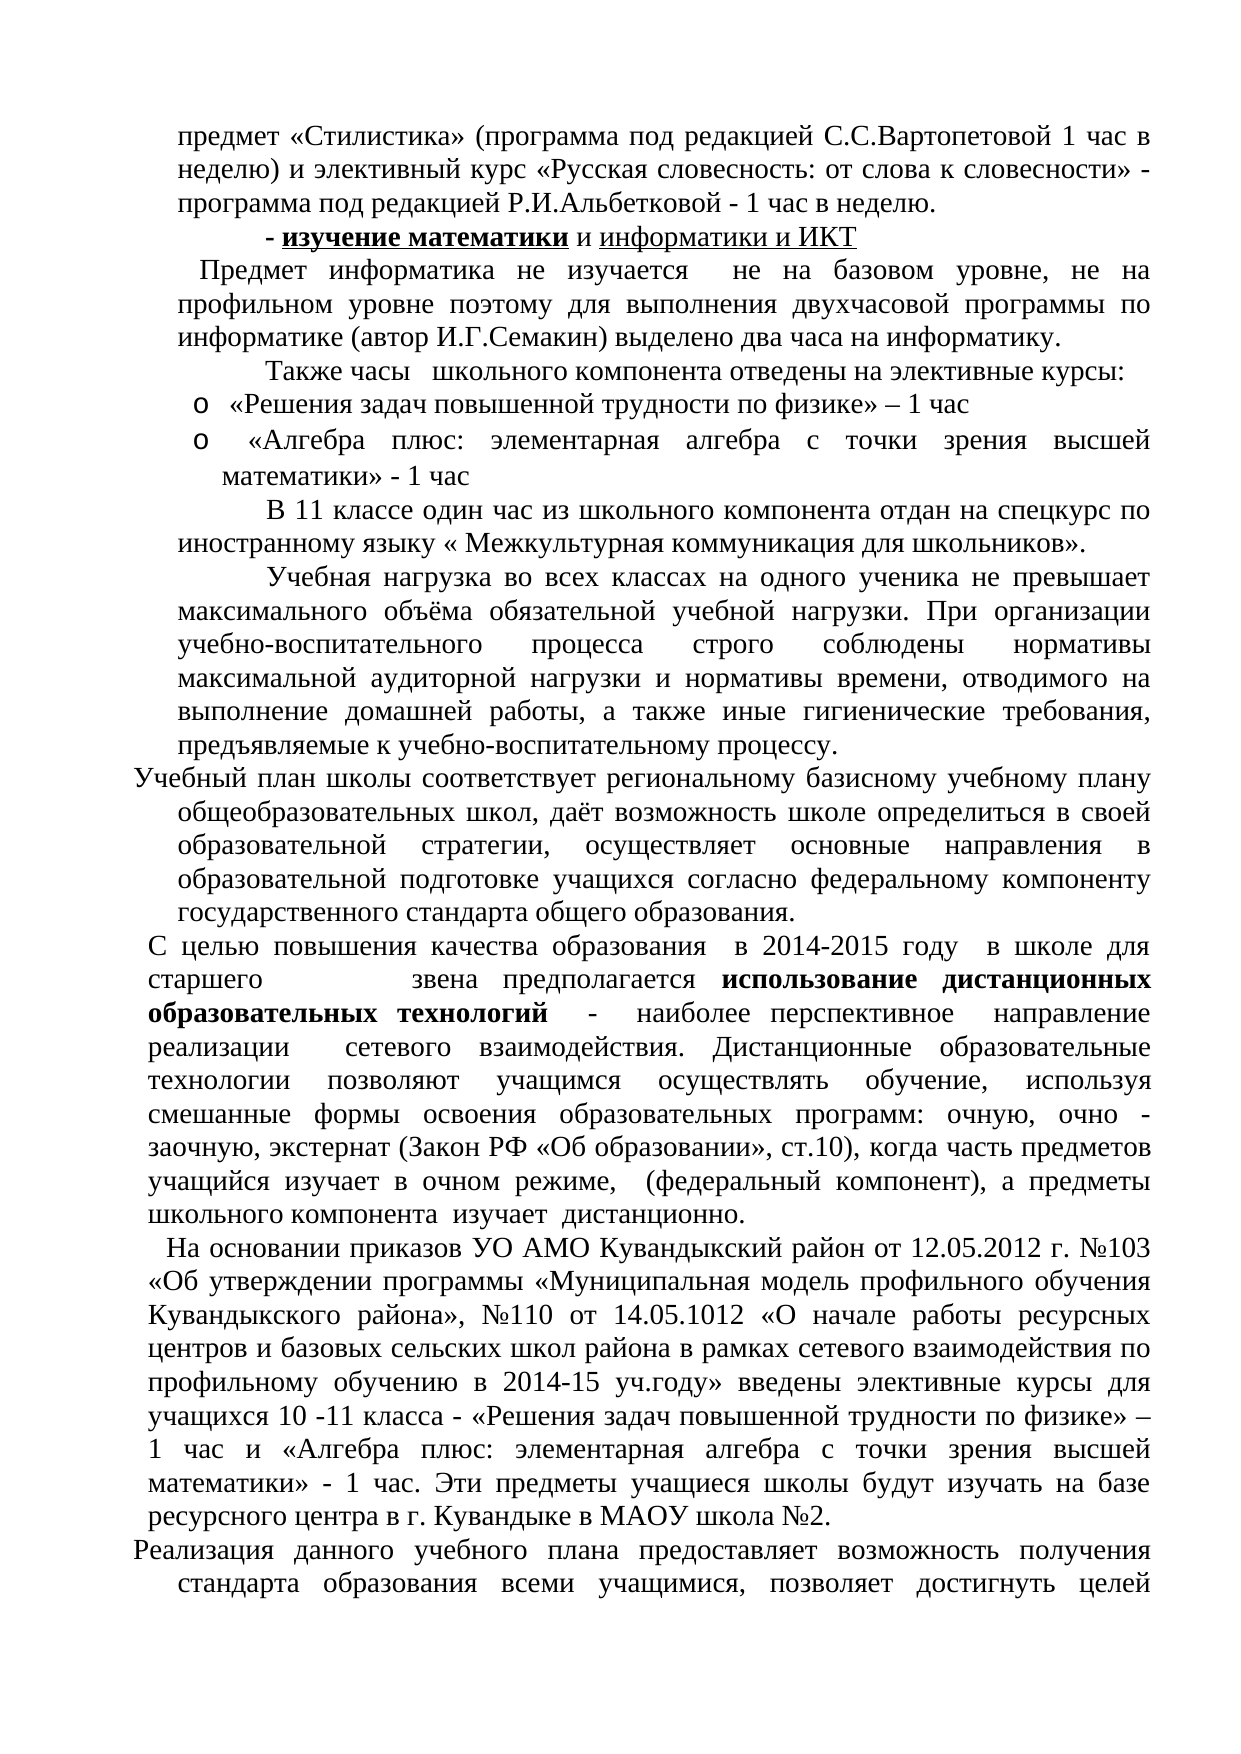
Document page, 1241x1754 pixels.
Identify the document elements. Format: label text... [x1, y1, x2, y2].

list «Решения задач повышенной трудности по физике» – 1 час [192, 386, 1152, 422]
text На основании приказов УО АМО Кувандыкский район от 12.05.2012 г. №103 «Об утверждении программы «Муниципальная модель профильного обучения Кувандыкского района», №110 от 14.05.1012 «О начале работы ресурсных центров и базовых сельских школ района в рамках сетевого взаимодействия по профильному обучению в 2014-15 уч.году» введены элективные курсы для учащихся 10 -11 класса - «Решения задач повышенной трудности по физике» – 1 час и «Алгебра плюс: элементарная алгебра с точки зрения высшей математики» - 1 час. Эти предметы учащиеся школы будут изучать на базе ресурсного центра в г. Кувандыке в МАОУ школа №2. [148, 1230, 1152, 1532]
text В 11 классе один час из школьного компонента отдан на спецкурс по иностранному языку « Межкультурная коммуникация для школьников». [177, 492, 1152, 559]
text С целью повышения качества образования в 2014-2015 году в школе для старшего звена предполагается использование дистанционных образовательных технологий - наиболее перспективное направление реализации сетевого взаимодействия. Дистанционные образовательные технологии позволяют учащимся осуществлять обучение, используя смешанные формы освоения образовательных программ: очную, очно - заочную, экстернат (Закон РФ «Об образовании», ст.10), когда часть предметов учащийся изучает в очном режиме, (федеральный компонент), а предметы школьного компонента изучает дистанционно. [148, 928, 1152, 1230]
list «Алгебра плюс: элементарная алгебра с точки зрения высшей математики» - 1 час [192, 422, 1152, 492]
text Предмет информатика не изучается не на базовом уровне, не на профильном уровне поэтому для выполнения двухчасовой программы по информатике (автор И.Г.Семакин) выделено два часа на информатику. [177, 252, 1152, 353]
text Учебная нагрузка во всех классах на одного ученика не превышает максимального объёма обязательной учебной нагрузки. При организации учебно-воспитательного процесса строго соблюдены нормативы максимальной аудиторной нагрузки и нормативы времени, отводимого на выполнение домашней работы, а также иные гигиенические требования, предъявляемые к учебно-воспитательному процессу. [177, 559, 1152, 760]
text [177, 118, 1152, 219]
text Учебный план школы соответствует региональному базисному учебному плану общеобразовательных школ, даёт возможность школе определиться в своей образовательной стратегии, осуществляет основные направления в образовательной подготовке учащихся согласно федеральному компоненту государственного стандарта общего образования. [133, 760, 1152, 928]
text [133, 1532, 1152, 1599]
text Также часы школьного компонента отведены на элективные курсы: [177, 353, 1152, 386]
text - изучение математики и информатики и ИКТ [177, 219, 1152, 252]
